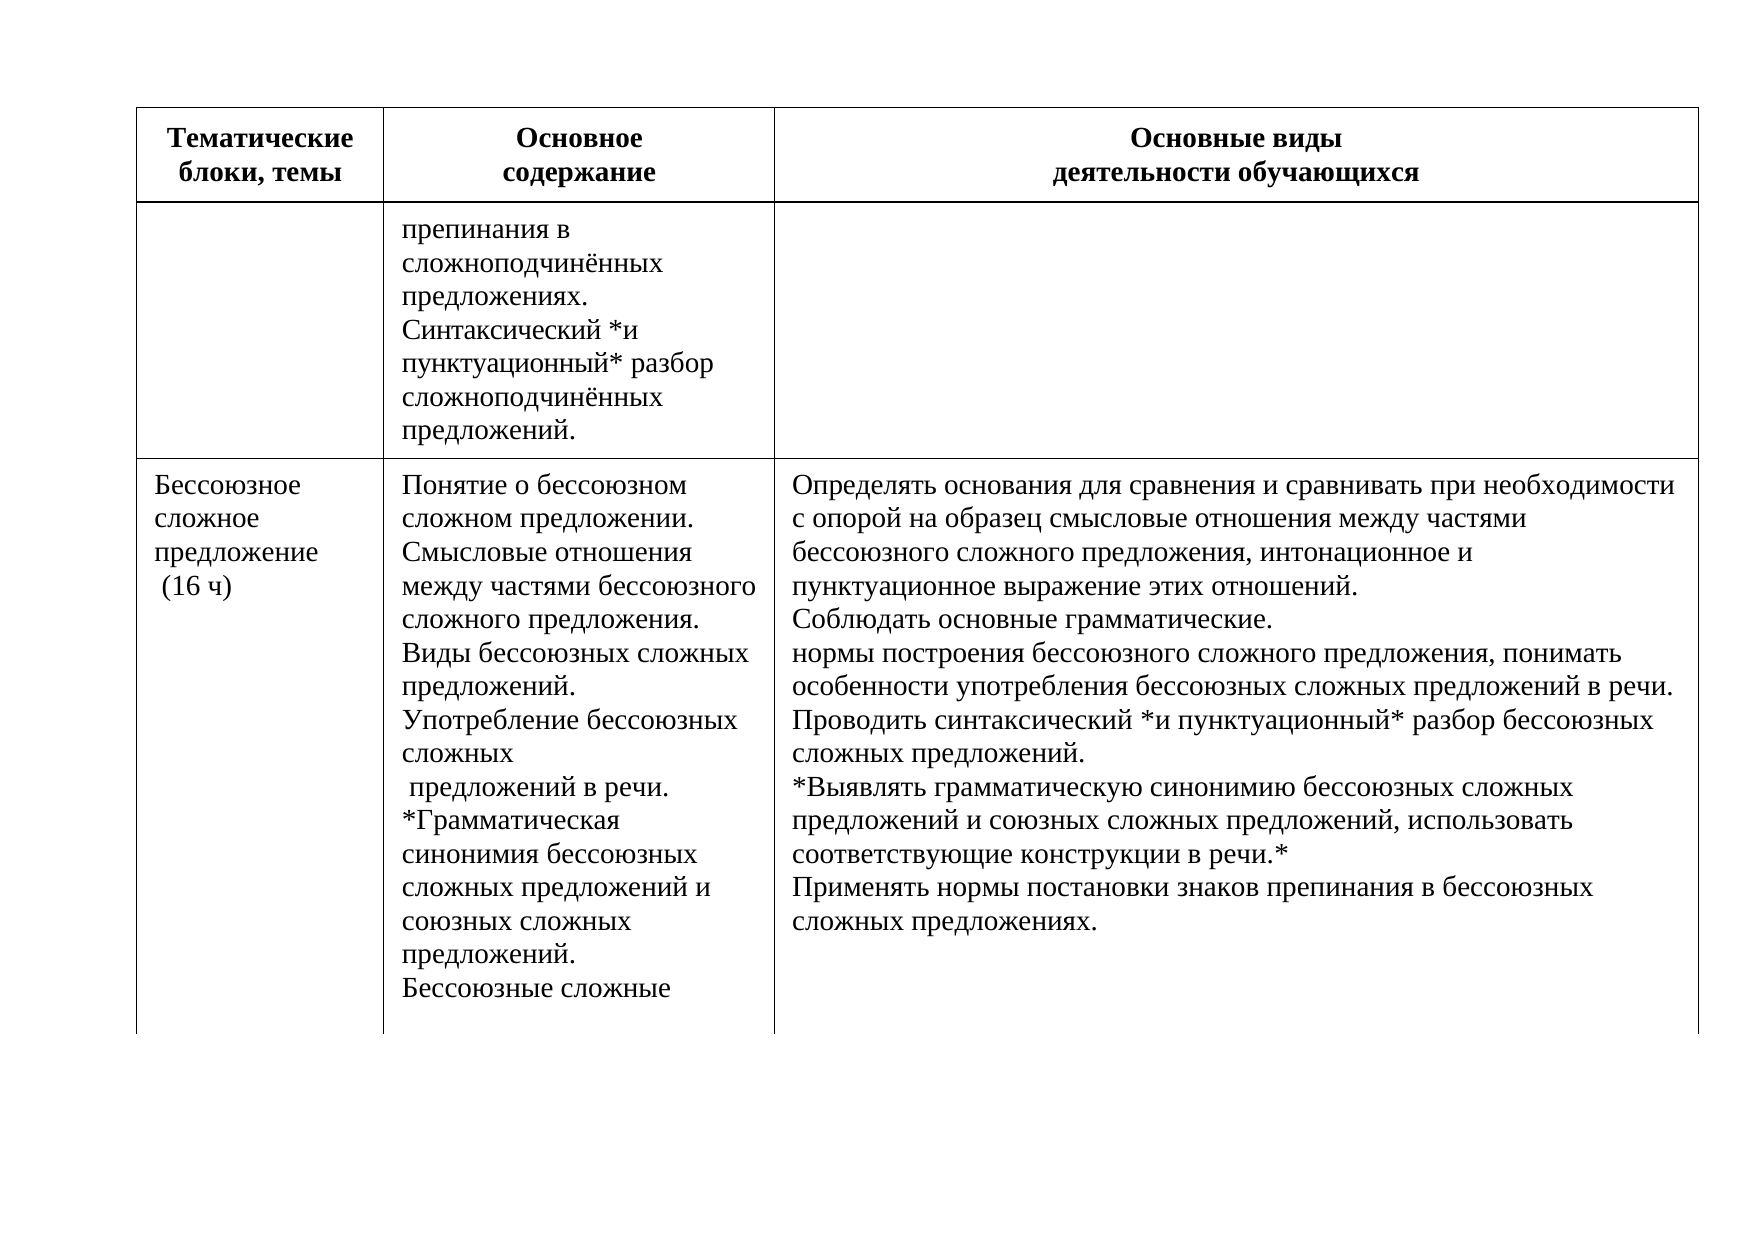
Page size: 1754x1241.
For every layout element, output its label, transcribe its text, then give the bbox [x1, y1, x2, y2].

table_cell Бессоюзное сложное предложение (16 ч) [137, 459, 383, 1033]
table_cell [384, 459, 774, 1033]
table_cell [775, 203, 1698, 458]
table_header Основное содержание [384, 108, 774, 201]
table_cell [384, 203, 774, 458]
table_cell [775, 459, 1698, 1033]
table_header Тематические блоки, темы [137, 108, 383, 201]
table_header Основные виды деятельности обучающихся [775, 108, 1698, 201]
table_cell [137, 203, 383, 458]
